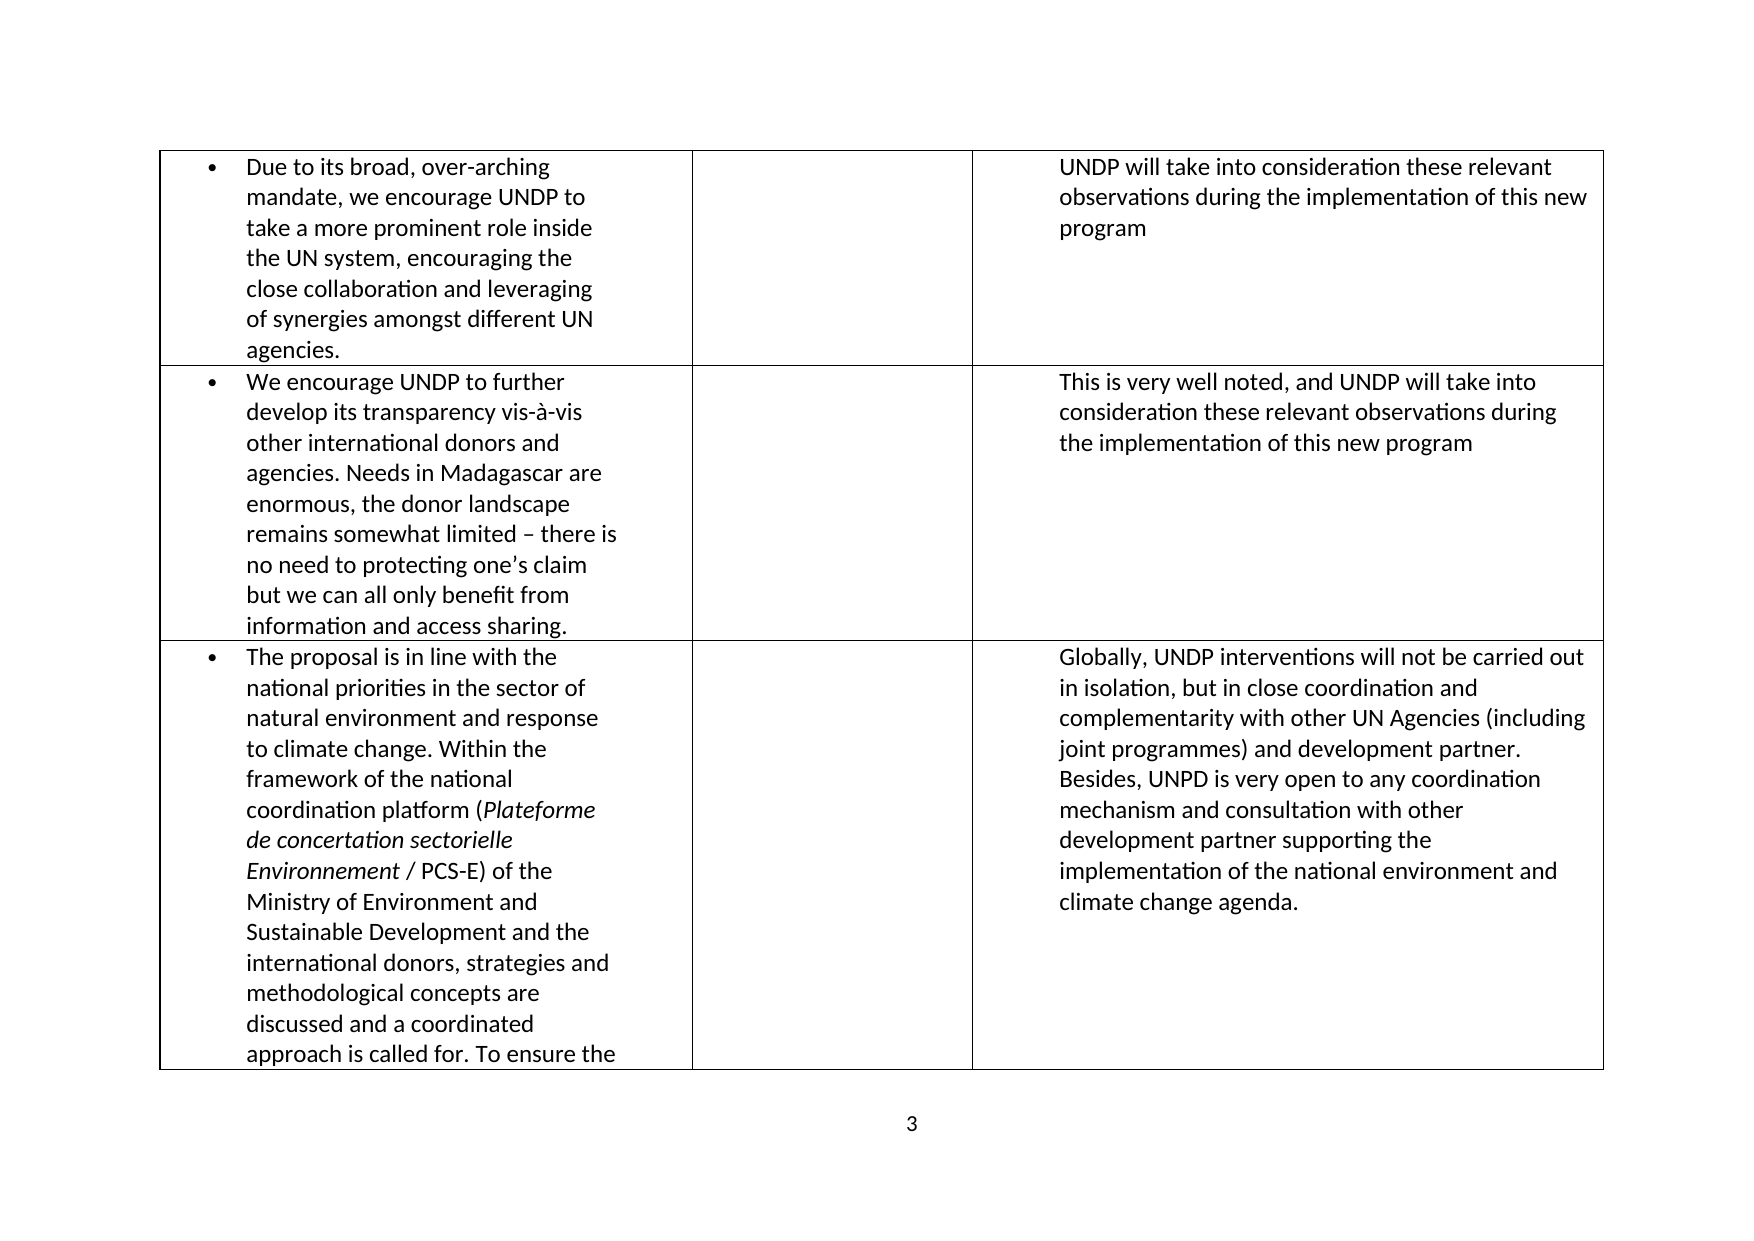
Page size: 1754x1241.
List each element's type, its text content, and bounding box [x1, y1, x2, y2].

table_cell Due to its broad, over-arching mandate, we encourage UNDP to take a more prominent role inside the UN system, encouraging the close collaboration and leveraging of synergies amongst different UN agencies. [161, 151, 692, 365]
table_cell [161, 641, 692, 1069]
table_cell UNDP will take into consideration these relevant observations during the implementation of this new program [973, 151, 1603, 365]
table_cell [693, 151, 972, 365]
table_cell [693, 366, 972, 640]
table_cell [973, 641, 1603, 1069]
table_cell This is very well noted, and UNDP will take into consideration these relevant observations during the implementation of this new program [973, 366, 1603, 640]
table_cell We encourage UNDP to further develop its transparency vis-à-vis other international donors and agencies. Needs in Madagascar are enormous, the donor landscape remains somewhat limited – there is no need to protecting one’s claim but we can all only benefit from information and access sharing. [161, 366, 692, 640]
table_cell [693, 641, 972, 1069]
